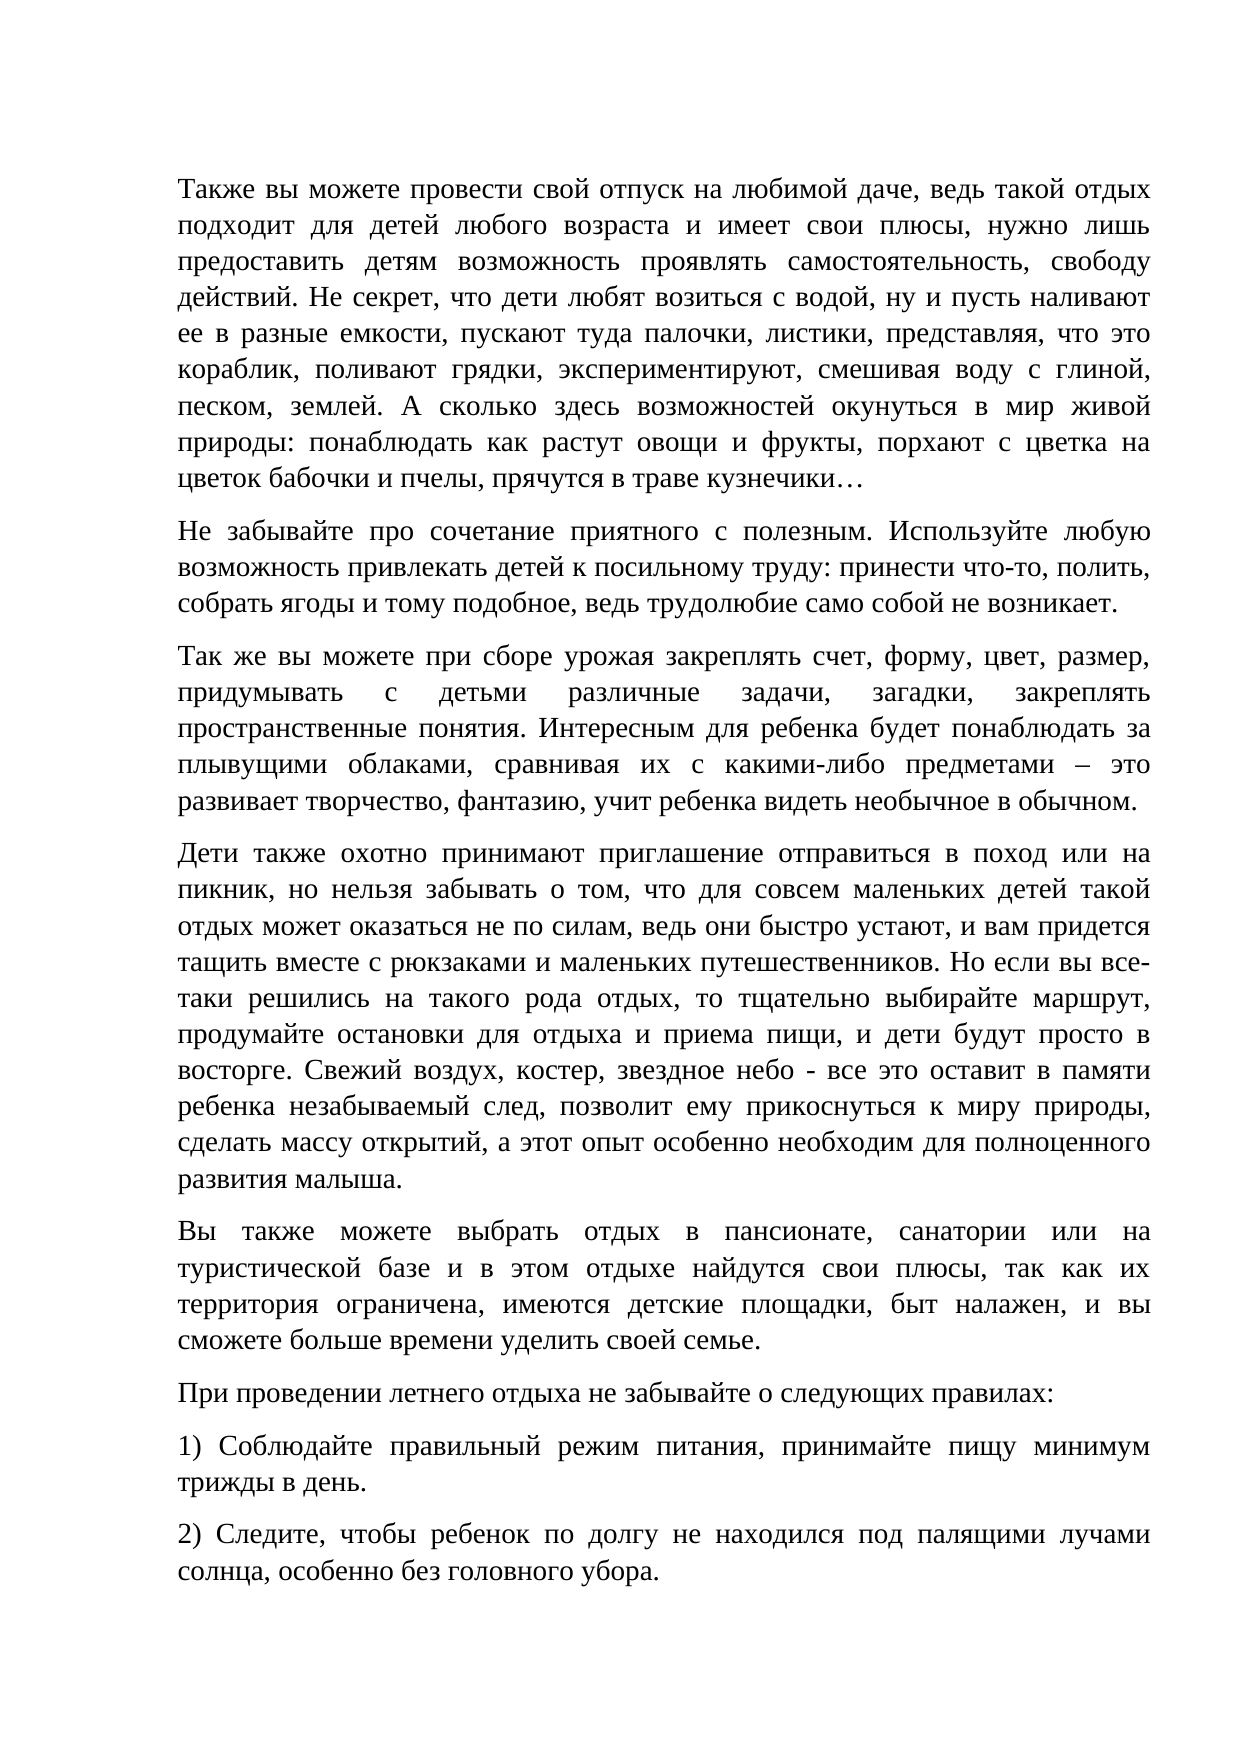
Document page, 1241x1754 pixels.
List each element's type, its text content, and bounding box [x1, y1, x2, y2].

text Дети также охотно принимают приглашение отправиться в поход или на пикник, но нельзя забывать о том, что для совсем маленьких детей такой отдых может оказаться не по силам, ведь они быстро устают, и вам придется тащить вместе с рюкзаками и маленьких путешественников. Но если вы все-таки решились на такого рода отдых, то тщательно выбирайте маршрут, продумайте остановки для отдыха и приема пищи, и дети будут просто в восторге. Свежий воздух, костер, звездное небо - все это оставит в памяти ребенка незабываемый след, позволит ему прикоснуться к миру природы, сделать массу открытий, а этот опыт особенно необходим для полноценного развития малыша. [177, 835, 1152, 1194]
text 1) Соблюдайте правильный режим питания, принимайте пищу минимум трижды в день. [177, 1428, 1152, 1497]
text Не забывайте про сочетание приятного с полезным. Используйте любую возможность привлекать детей к посильному труду: принести что-то, полить, собрать ягоды и тому подобное, ведь трудолюбие само собой не возникает. [177, 513, 1152, 619]
text При проведении летнего отдыха не забывайте о следующих правилах: [177, 1375, 1152, 1408]
text 2) Следите, чтобы ребенок по долгу не находился под палящими лучами солнца, особенно без головного убора. [177, 1517, 1152, 1586]
text Так же вы можете при сборе урожая закреплять счет, форму, цвет, размер, придумывать с детьми различные задачи, загадки, закреплять пространственные понятия. Интересным для ребенка будет понаблюдать за плывущими облаками, сравнивая их с какими-либо предметами – это развивает творчество, фантазию, учит ребенка видеть необычное в обычном. [177, 638, 1152, 816]
text Вы также можете выбрать отдых в пансионате, санатории или на туристической базе и в этом отдыхе найдутся свои плюсы, так как их территория ограничена, имеются детские площадки, быт налажен, и вы сможете больше времени уделить своей семье. [177, 1213, 1152, 1356]
text Также вы можете провести свой отпуск на любимой даче, ведь такой отдых подходит для детей любого возраста и имеет свои плюсы, нужно лишь предоставить детям возможность проявлять самостоятельность, свободу действий. Не секрет, что дети любят возиться с водой, ну и пусть наливают ее в разные емкости, пускают туда палочки, листики, представляя, что это кораблик, поливают грядки, экспериментируют, смешивая воду с глиной, песком, землей. А сколько здесь возможностей окунуться в мир живой природы: понаблюдать как растут овощи и фрукты, порхают с цветка на цветок бабочки и пчелы, прячутся в траве кузнечики… [177, 171, 1152, 494]
